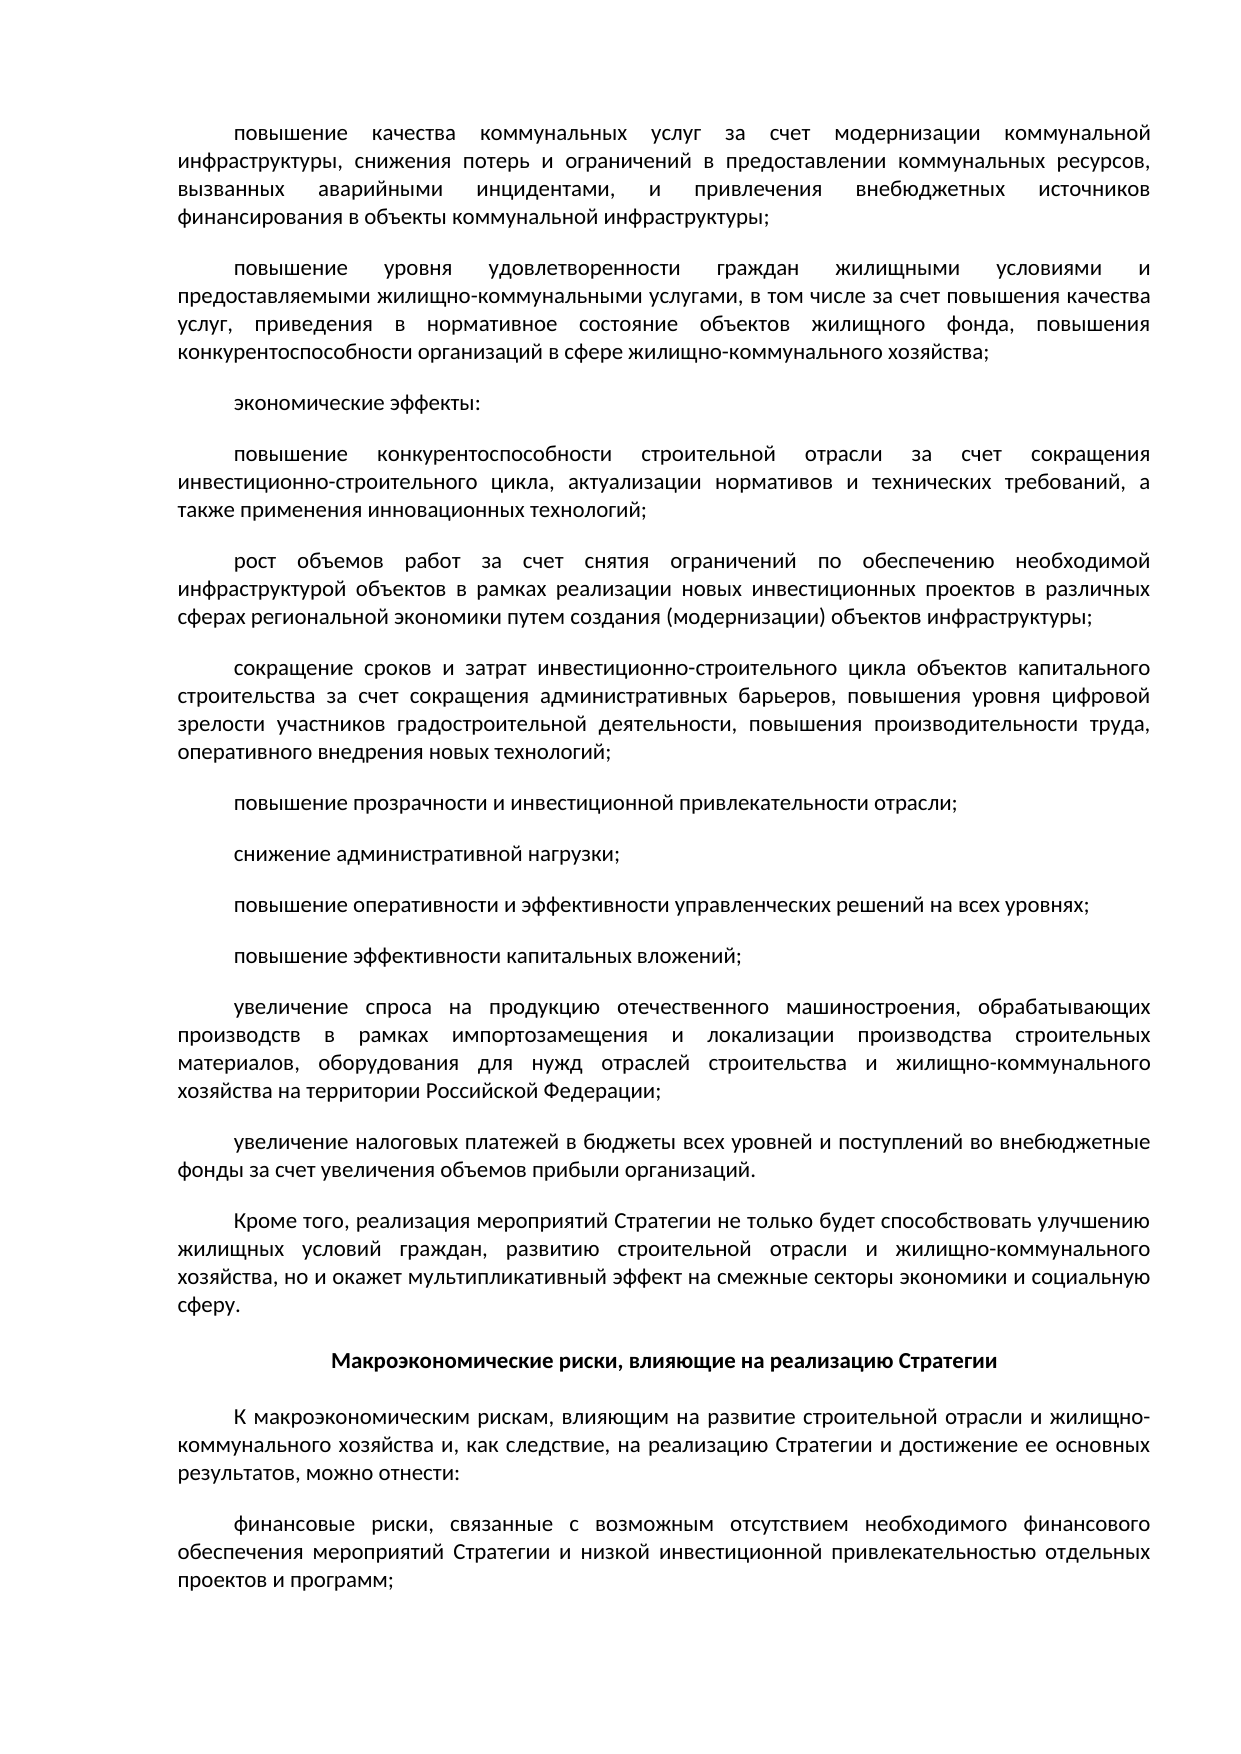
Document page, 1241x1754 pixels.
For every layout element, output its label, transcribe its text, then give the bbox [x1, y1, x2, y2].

text Кроме того, реализация мероприятий Стратегии не только будет способствовать улучшению жилищных условий граждан, развитию строительной отрасли и жилищно-коммунального хозяйства, но и окажет мультипликативный эффект на смежные секторы экономики и социальную сферу. [177, 1206, 1152, 1318]
text К макроэкономическим рискам, влияющим на развитие строительной отрасли и жилищно-коммунального хозяйства и, как следствие, на реализацию Стратегии и достижение ее основных результатов, можно отнести: [177, 1402, 1152, 1486]
text повышение уровня удовлетворенности граждан жилищными условиями и предоставляемыми жилищно-коммунальными услугами, в том числе за счет повышения качества услуг, приведения в нормативное состояние объектов жилищного фонда, повышения конкурентоспособности организаций в сфере жилищно-коммунального хозяйства; [177, 253, 1152, 365]
text увеличение налоговых платежей в бюджеты всех уровней и поступлений во внебюджетные фонды за счет увеличения объемов прибыли организаций. [177, 1127, 1152, 1183]
text снижение административной нагрузки; [177, 839, 1152, 867]
text повышение конкурентоспособности строительной отрасли за счет сокращения инвестиционно-строительного цикла, актуализации нормативов и технических требований, а также применения инновационных технологий; [177, 439, 1152, 523]
text увеличение спроса на продукцию отечественного машиностроения, обрабатывающих производств в рамках импортозамещения и локализации производства строительных материалов, оборудования для нужд отраслей строительства и жилищно-коммунального хозяйства на территории Российской Федерации; [177, 992, 1152, 1104]
text сокращение сроков и затрат инвестиционно-строительного цикла объектов капитального строительства за счет сокращения административных барьеров, повышения уровня цифровой зрелости участников градостроительной деятельности, повышения производительности труда, оперативного внедрения новых технологий; [177, 653, 1152, 765]
text повышение прозрачности и инвестиционной привлекательности отрасли; [177, 788, 1152, 816]
title Макроэкономические риски, влияющие на реализацию Стратегии [177, 1346, 1152, 1374]
text рост объемов работ за счет снятия ограничений по обеспечению необходимой инфраструктурой объектов в рамках реализации новых инвестиционных проектов в различных сферах региональной экономики путем создания (модернизации) объектов инфраструктуры; [177, 546, 1152, 630]
text повышение качества коммунальных услуг за счет модернизации коммунальной инфраструктуры, снижения потерь и ограничений в предоставлении коммунальных ресурсов, вызванных аварийными инцидентами, и привлечения внебюджетных источников финансирования в объекты коммунальной инфраструктуры; [177, 118, 1152, 230]
text экономические эффекты: [177, 388, 1152, 416]
text повышение эффективности капитальных вложений; [177, 941, 1152, 969]
text финансовые риски, связанные с возможным отсутствием необходимого финансового обеспечения мероприятий Стратегии и низкой инвестиционной привлекательностью отдельных проектов и программ; [177, 1509, 1152, 1593]
text повышение оперативности и эффективности управленческих решений на всех уровнях; [177, 890, 1152, 918]
